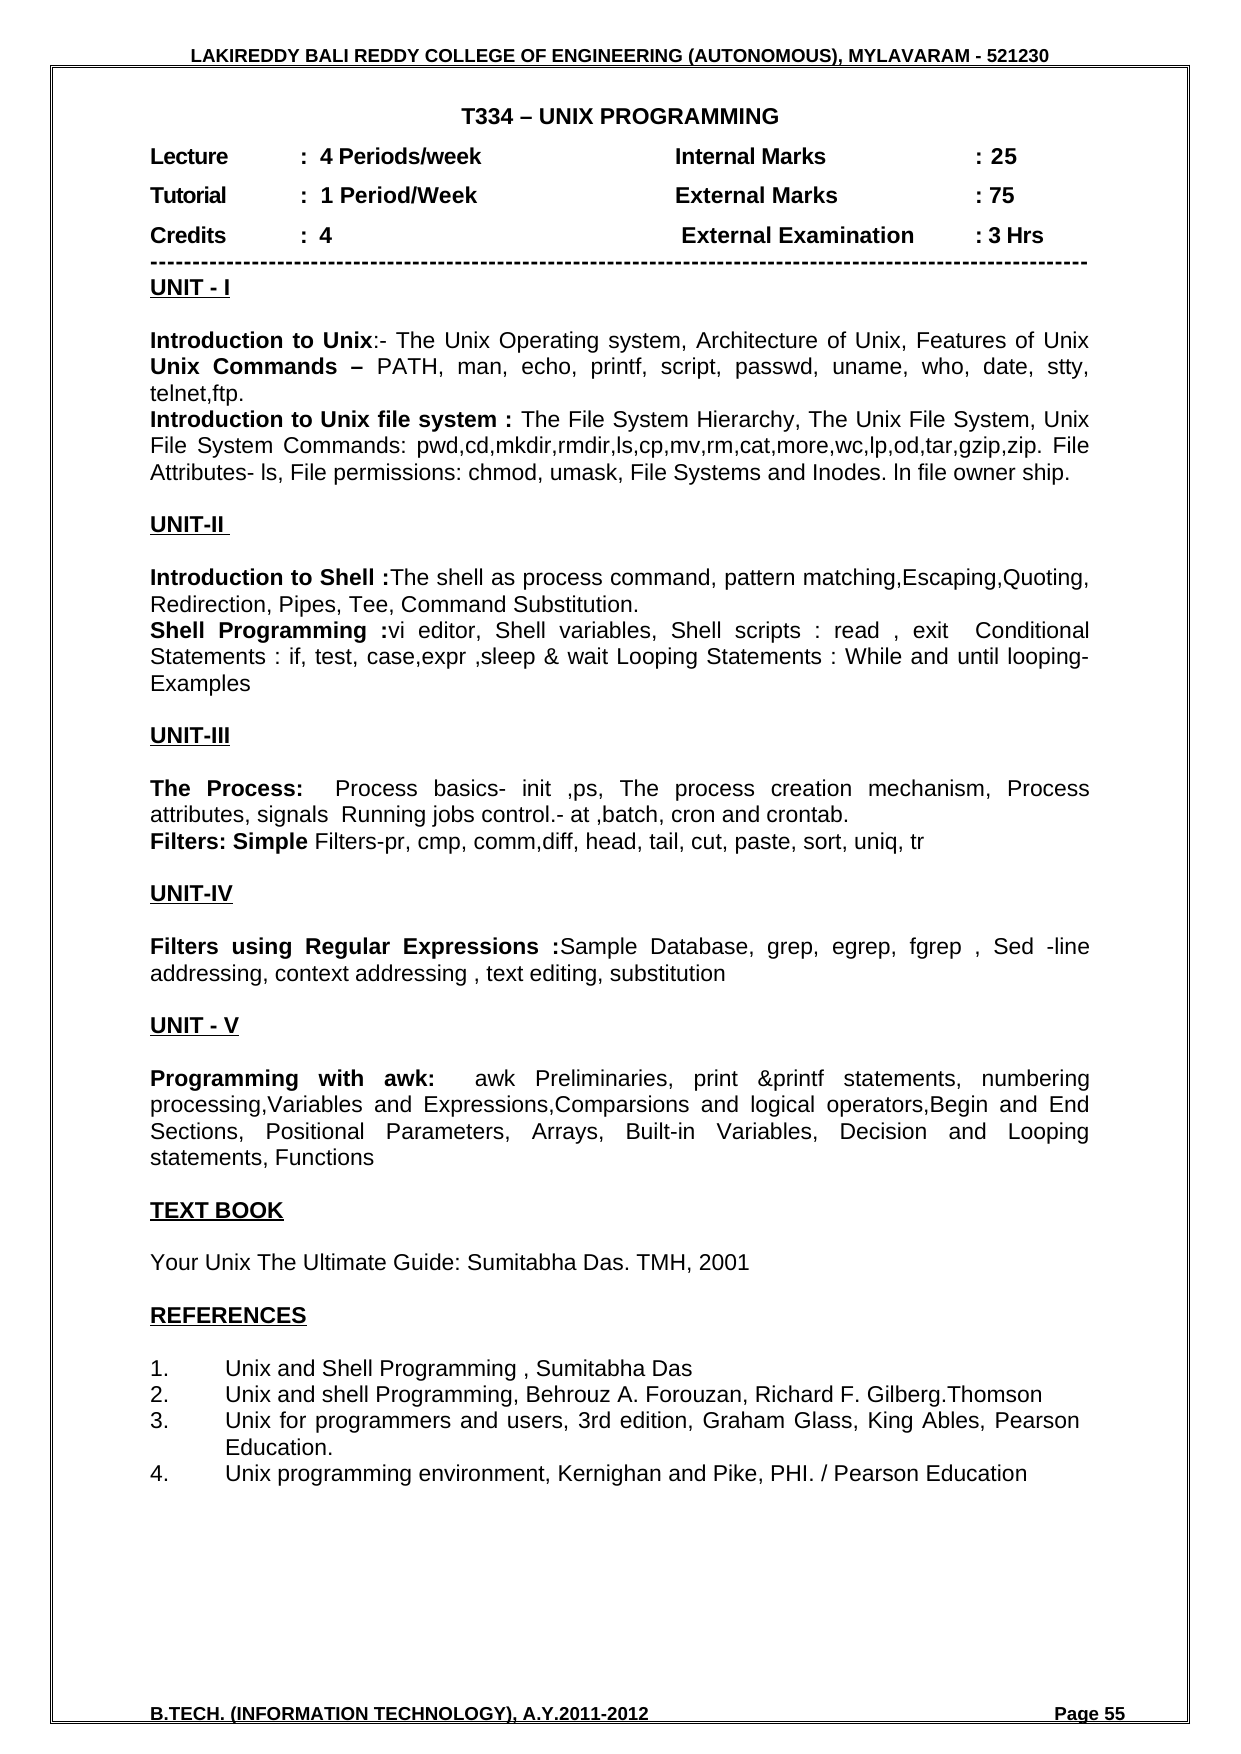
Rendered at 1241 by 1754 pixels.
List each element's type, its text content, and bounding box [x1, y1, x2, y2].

text Tutorial : 1 Period/Week External Marks : 75 [150, 182, 1090, 208]
text REFERENCES [150, 1302, 1090, 1328]
list Unix and shell Programming, Behrouz A. Forouzan, Richard F. Gilberg.Thomson [150, 1381, 1090, 1407]
text Your Unix The Ultimate Guide: Sumitabha Das. TMH, 2001 [150, 1249, 1090, 1276]
text UNIT-II [150, 511, 1090, 538]
text --------------------------------------------------------------------------------------------------------------- [150, 248, 1090, 274]
text Lecture : 4 Periods/week Internal Marks : 25 [150, 143, 1090, 169]
list Unix for programmers and users, 3rd edition, Graham Glass, King Ables, Pearson Education. [150, 1407, 1090, 1460]
text TEXT BOOK [150, 1197, 1090, 1223]
text Introduction to Shell :The shell as process command, pattern matching,Escaping,Quoting, Redirection, Pipes, Tee, Command Substitution. [150, 564, 1090, 617]
text Credits : 4 External Examination : 3 Hrs [150, 222, 1090, 248]
text Filters using Regular Expressions :Sample Database, grep, egrep, fgrep , Sed -line addressing, context addressing , text editing, substitution [150, 933, 1090, 986]
text Filters: Simple Filters-pr, cmp, comm,diff, head, tail, cut, paste, sort, uniq, tr [150, 828, 1090, 854]
text UNIT - V [150, 1012, 1090, 1038]
text Introduction to Unix file system : The File System Hierarchy, The Unix File System, Unix File System Commands: pwd,cd,mkdir,rmdir,ls,cp,mv,rm,cat,more,wc,lp,od,tar,gzip,zip. File Attributes- ls, File permissions: chmod, umask, File Systems and Inodes. ln file owner ship. [150, 406, 1090, 485]
text UNIT-IV [150, 880, 1090, 907]
text T334 – UNIX PROGRAMMING [150, 103, 1090, 129]
text The Process: Process basics- init ,ps, The process creation mechanism, Process attributes, signals Running jobs control.- at ,batch, cron and crontab. [150, 775, 1090, 828]
text UNIT-III [150, 722, 1090, 749]
text UNIT - I [150, 274, 1090, 301]
list Unix programming environment, Kernighan and Pike, PHI. / Pearson Education [150, 1460, 1090, 1487]
list Unix and Shell Programming , Sumitabha Das [150, 1355, 1090, 1381]
text Shell Programming :vi editor, Shell variables, Shell scripts : read , exit Conditional Statements : if, test, case,expr ,sleep & wait Looping Statements : While and until looping-Examples [150, 617, 1090, 696]
text Introduction to Unix:- The Unix Operating system, Architecture of Unix, Features of Unix Unix Commands – PATH, man, echo, printf, script, passwd, uname, who, date, stty, telnet,ftp. [150, 327, 1090, 406]
text Programming with awk: awk Preliminaries, print &printf statements, numbering processing,Variables and Expressions,Comparsions and logical operators,Begin and End Sections, Positional Parameters, Arrays, Built-in Variables, Decision and Looping statements, Functions [150, 1065, 1090, 1170]
